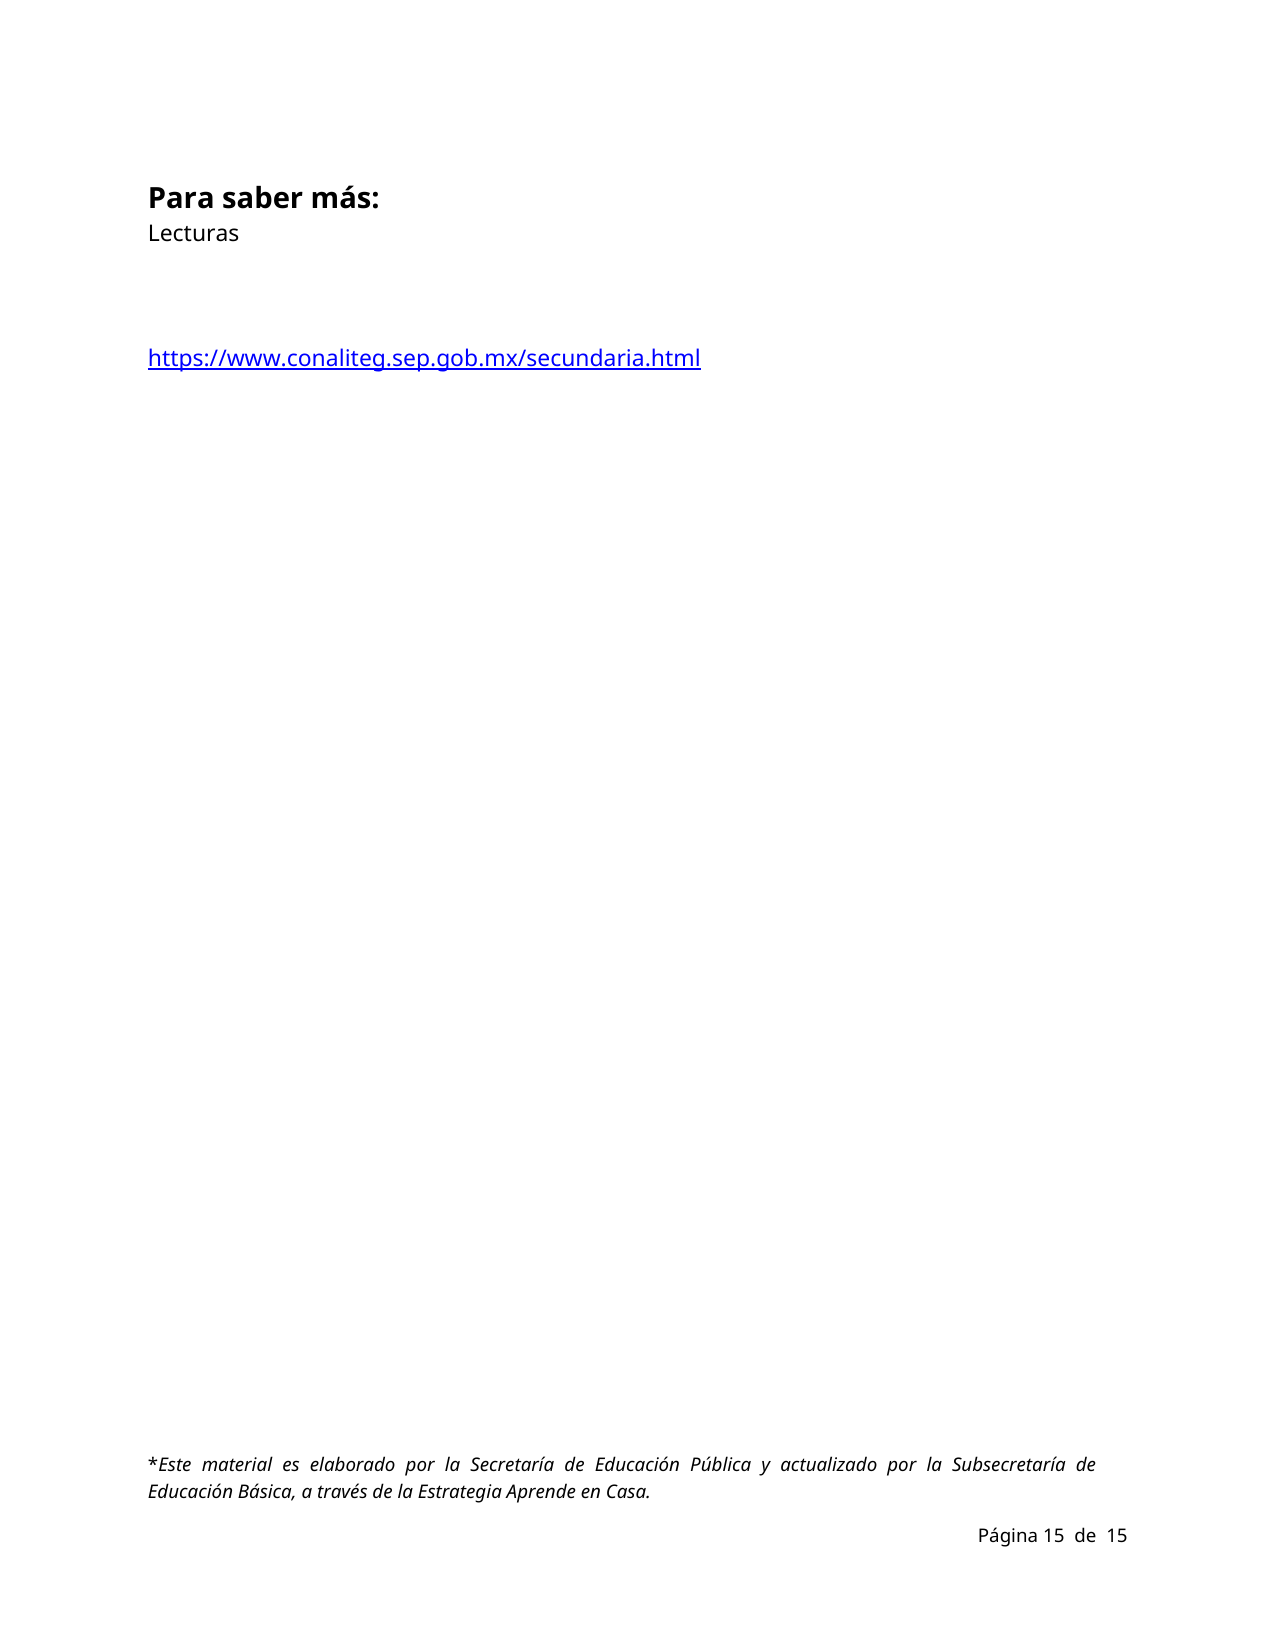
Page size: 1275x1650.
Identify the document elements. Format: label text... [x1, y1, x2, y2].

text Lecturas [148, 217, 1127, 248]
text Para saber más: [148, 177, 1127, 217]
text https://www.conaliteg.sep.gob.mx/secundaria.html [148, 342, 1127, 373]
